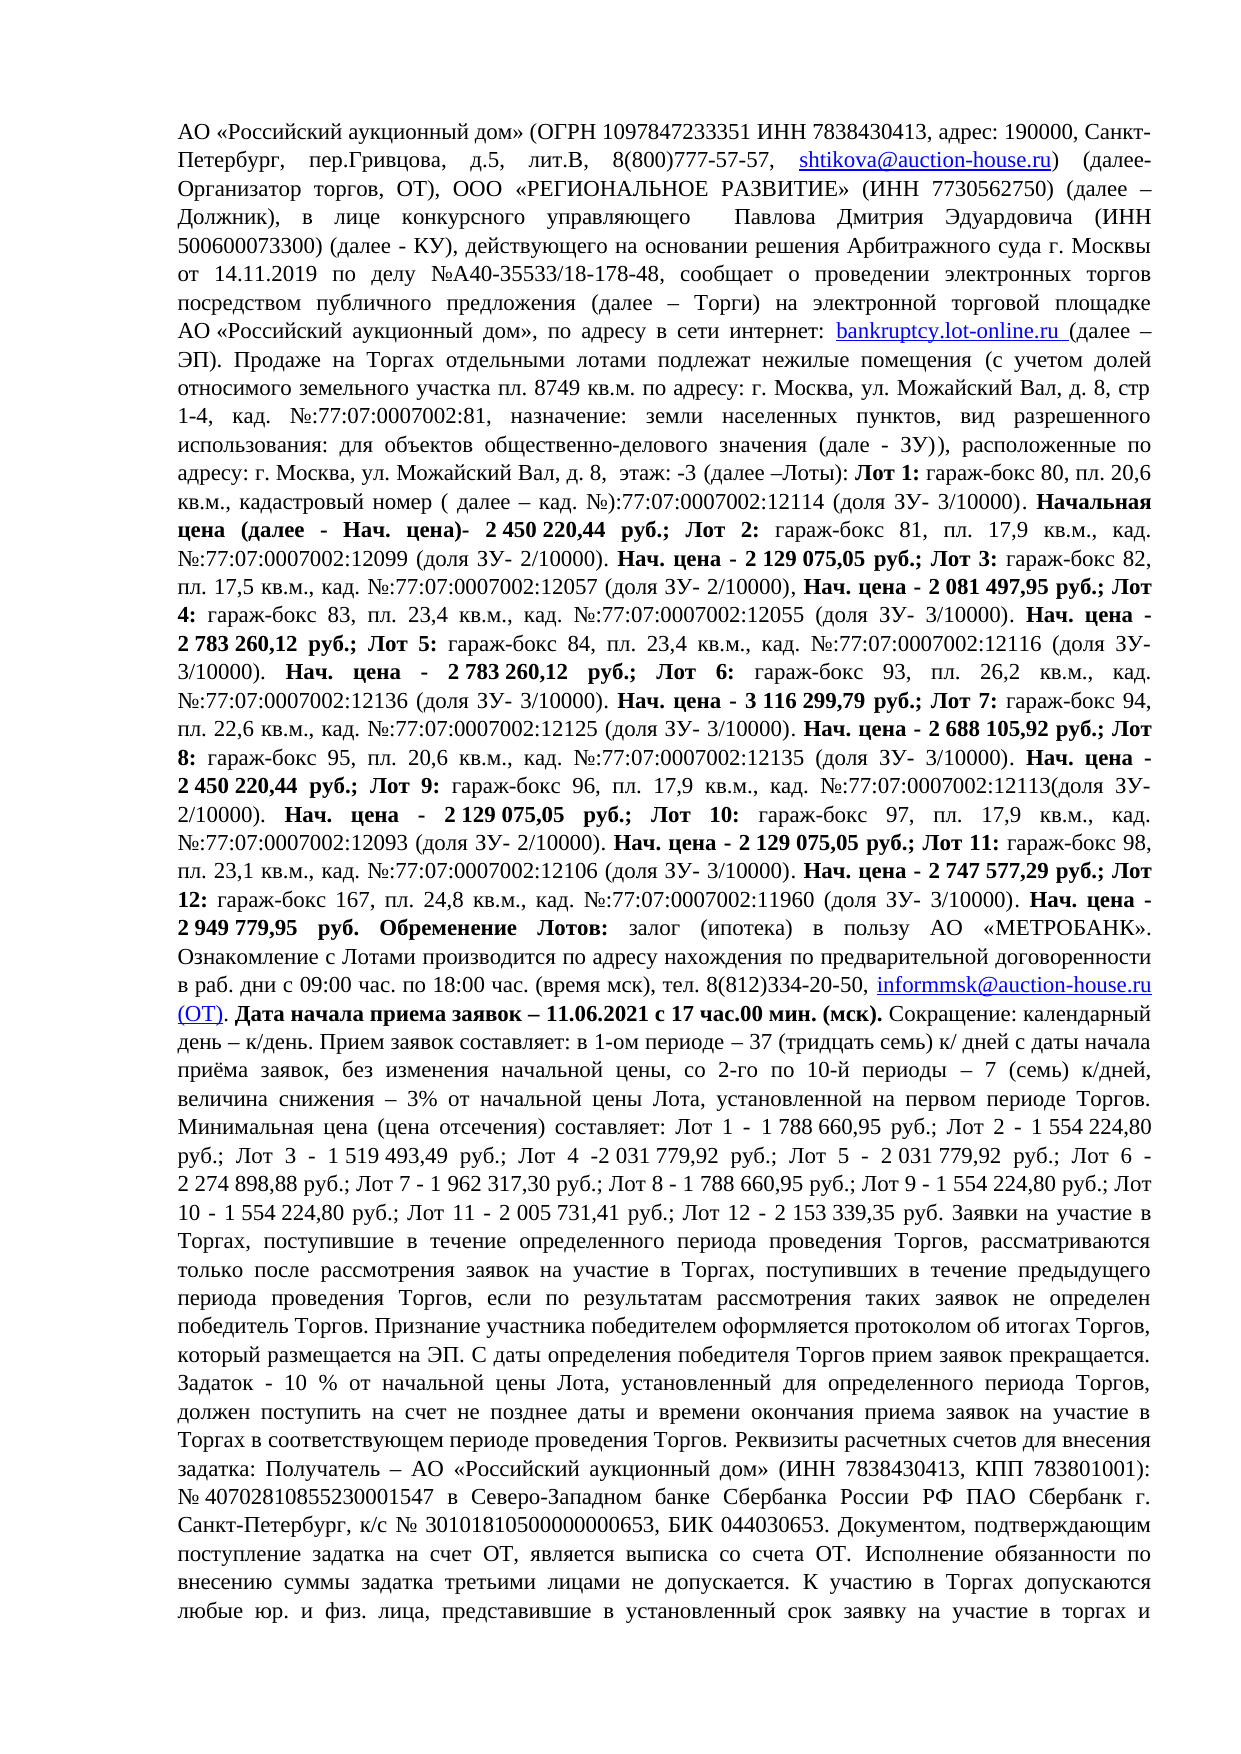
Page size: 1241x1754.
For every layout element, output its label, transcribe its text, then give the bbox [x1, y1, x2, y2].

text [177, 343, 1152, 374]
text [177, 1367, 1152, 1623]
